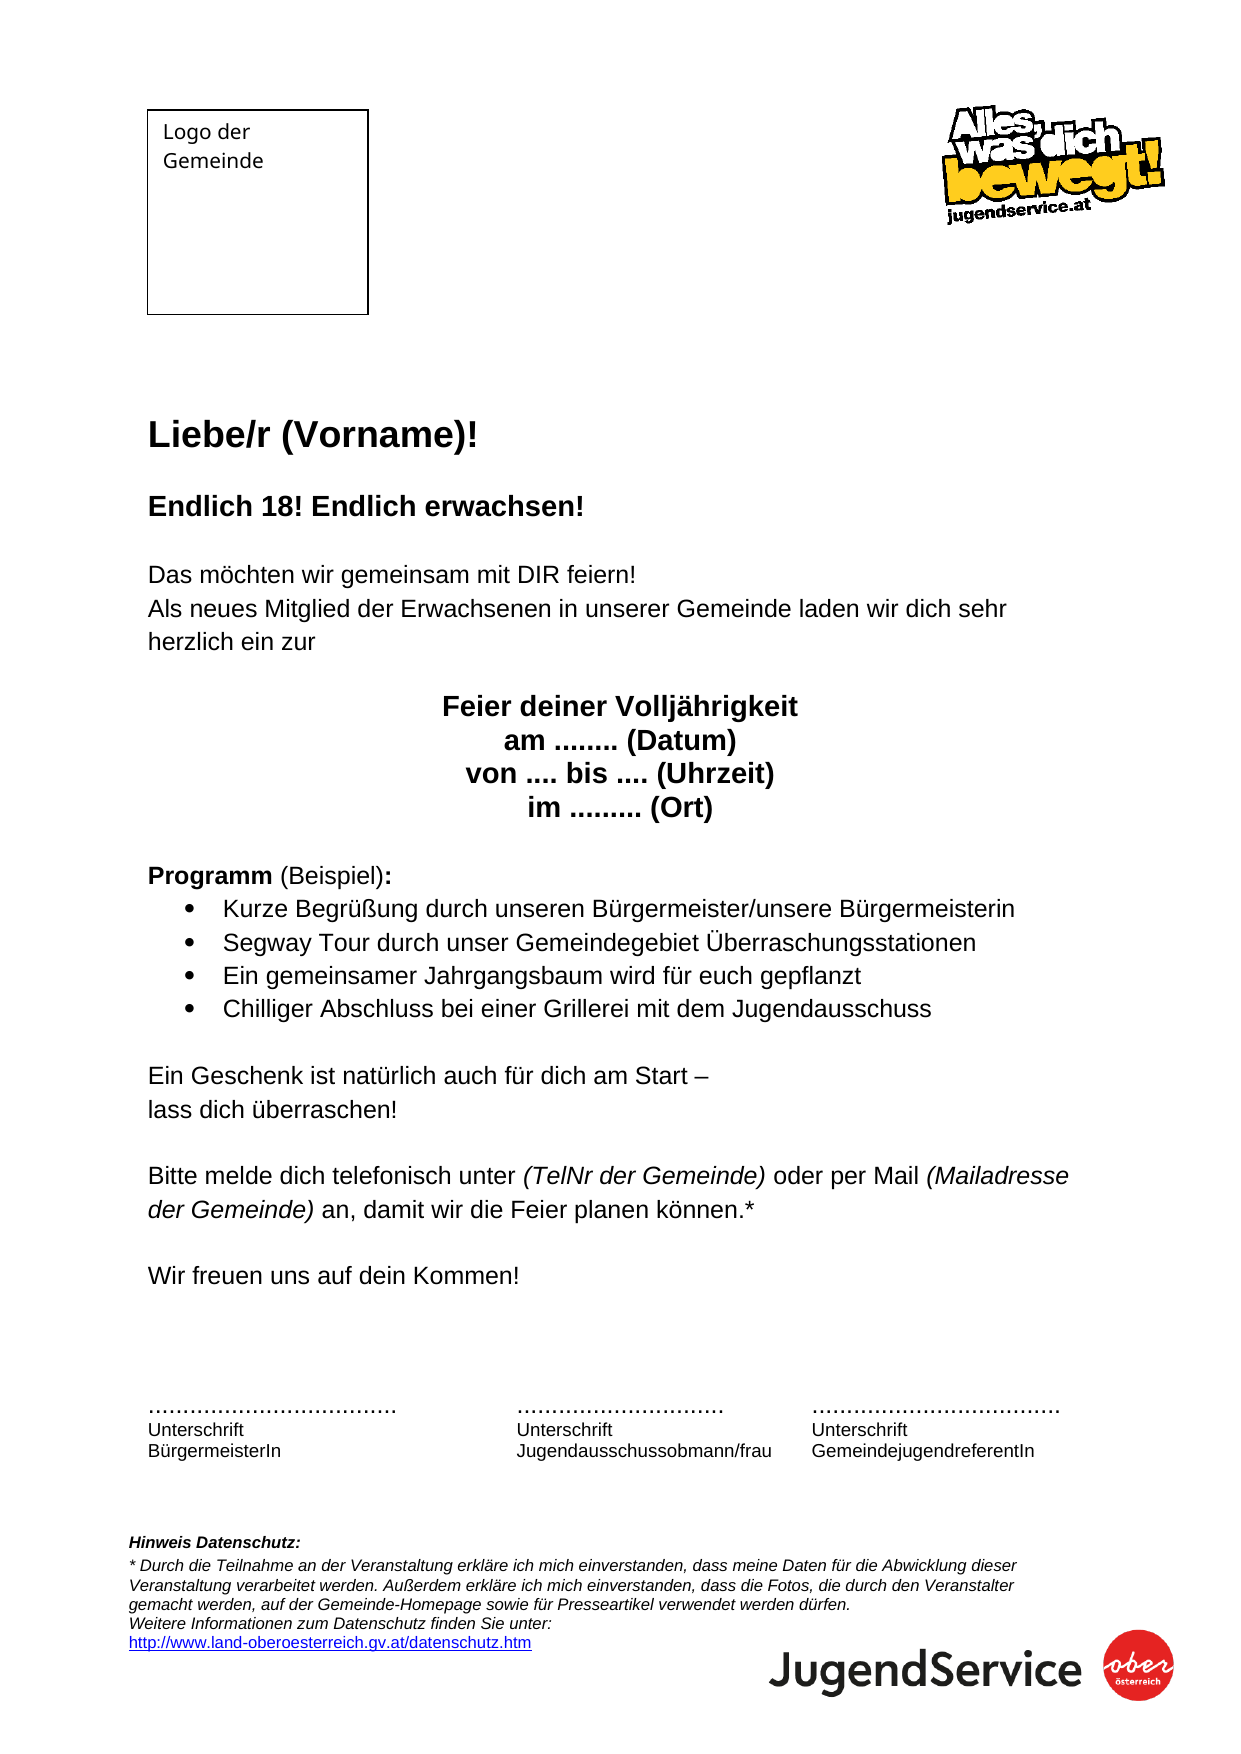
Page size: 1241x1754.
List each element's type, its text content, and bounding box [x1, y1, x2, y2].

text am ........ (Datum) [148, 723, 1092, 756]
list Segway Tour durch unser Gemeindegebiet Überraschungsstationen [185, 923, 1092, 957]
text Ein Geschenk ist natürlich auch für dich am Start – lass dich überraschen! [148, 1057, 1092, 1123]
text .................................... .............................. .................................... [148, 1390, 1092, 1419]
picture [749, 1606, 1197, 1724]
text Endlich 18! Endlich erwachsen! [148, 489, 1092, 522]
text Feier deiner Volljährigkeit [148, 689, 1092, 723]
text Das möchten wir gemeinsam mit DIR feiern! [148, 556, 1092, 589]
text Unterschrift Unterschrift Unterschrift [148, 1419, 1092, 1440]
text Wir freuen uns auf dein Kommen! [148, 1257, 1092, 1290]
text Liebe/r (Vorname)! [148, 412, 1092, 456]
text Als neues Mitglied der Erwachsenen in unserer Gemeinde laden wir dich sehr herzlich ein zur [148, 589, 1092, 656]
text BürgermeisterIn Jugendausschussobmann/frau GemeindejugendreferentIn [148, 1440, 1092, 1462]
text im ......... (Ort) [148, 790, 1092, 823]
text von .... bis .... (Uhrzeit) [148, 756, 1092, 790]
text Programm (Beispiel): [148, 857, 1092, 890]
list Ein gemeinsamer Jahrgangsbaum wird für euch gepflanzt [185, 957, 1092, 990]
picture [921, 85, 1185, 239]
list Chilliger Abschluss bei einer Grillerei mit dem Jugendausschuss [185, 990, 1092, 1023]
text Bitte melde dich telefonisch unter (TelNr der Gemeinde) oder per Mail (Mailadresse der Gemeinde) an, damit wir die Feier planen können.* [148, 1157, 1092, 1223]
list Kurze Begrüßung durch unseren Bürgermeister/unsere Bürgermeisterin [185, 890, 1092, 923]
